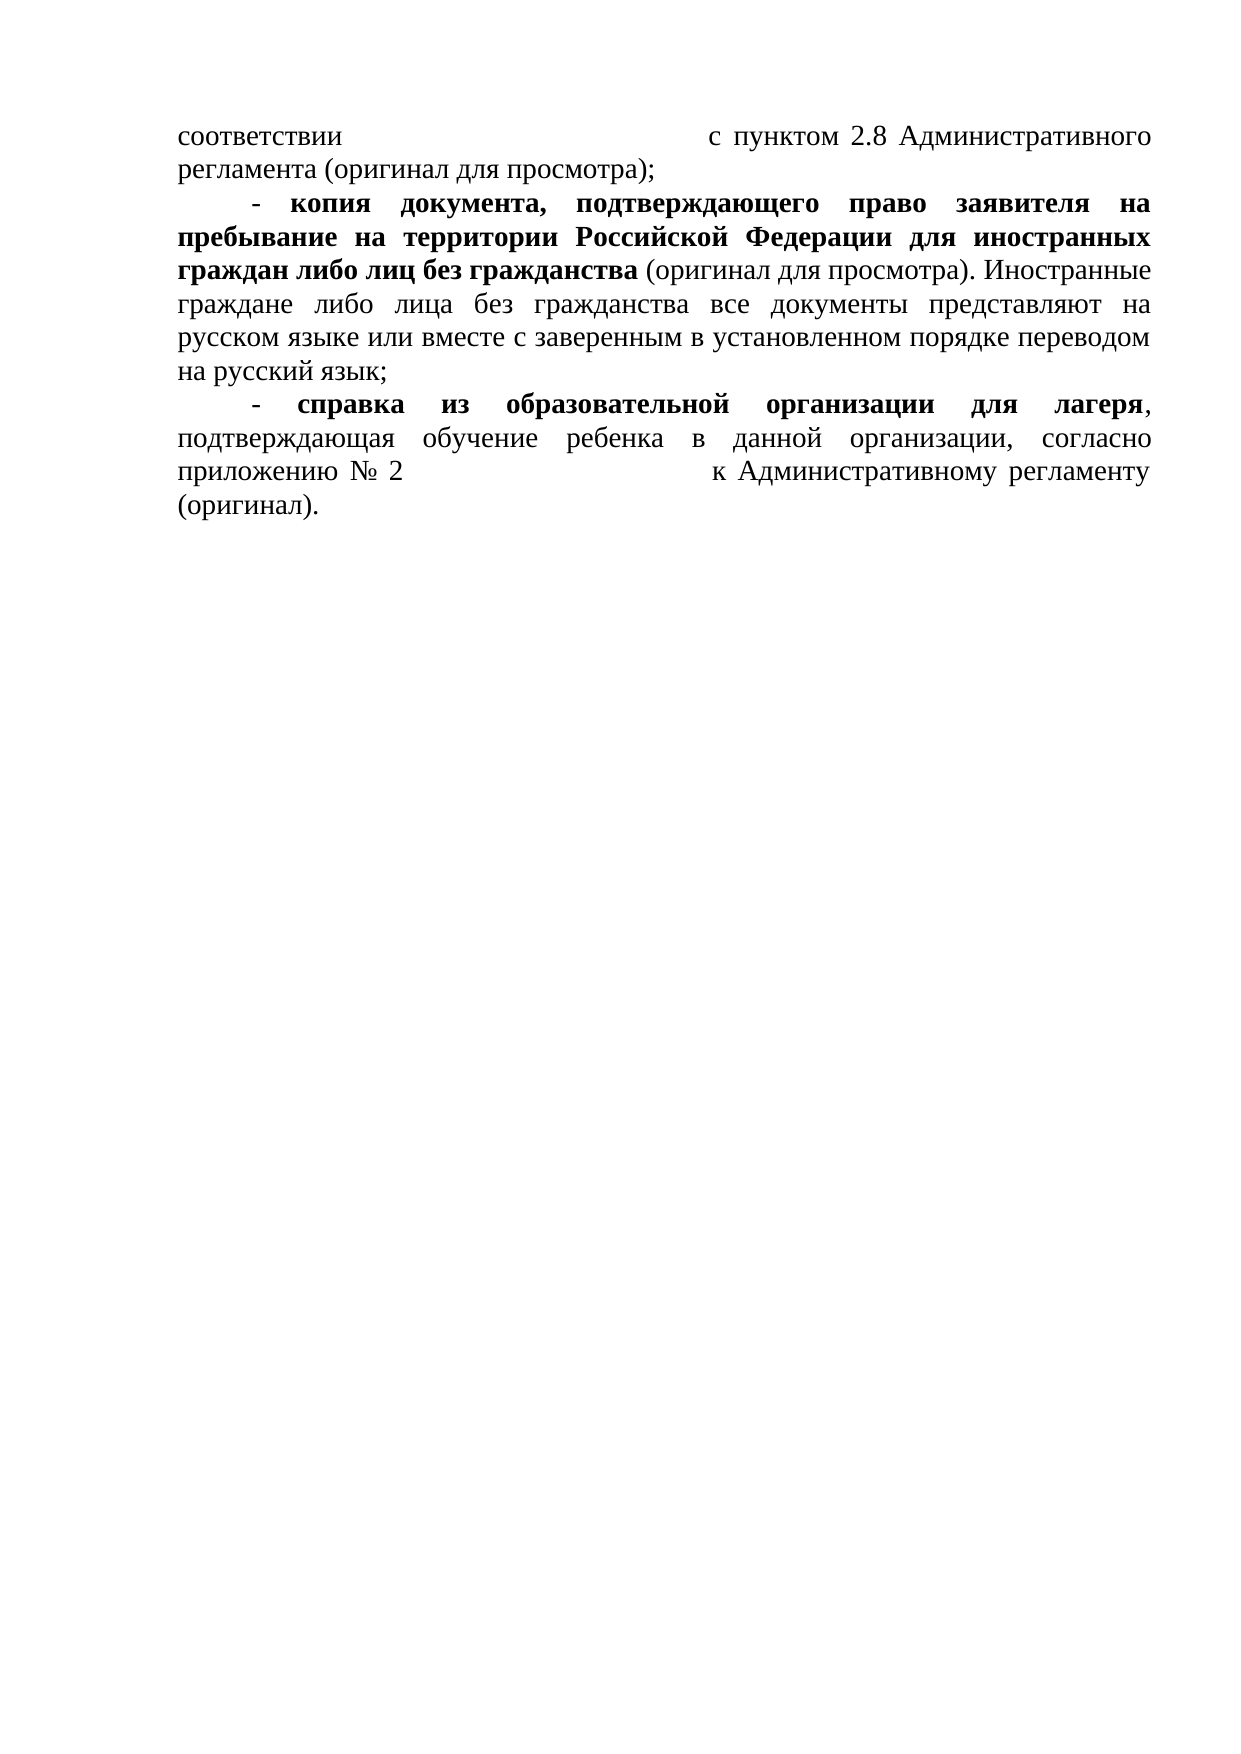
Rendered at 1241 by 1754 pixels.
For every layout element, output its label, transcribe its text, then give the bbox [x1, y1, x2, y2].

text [177, 118, 1152, 185]
text - копия документа, подтверждающего право заявителя на пребывание на территории Российской Федерации для иностранных граждан либо лиц без гражданства (оригинал для просмотра). Иностранные граждане либо лица без гражданства все документы представляют на русском языке или вместе с заверенным в установленном порядке переводом на русский язык; [177, 185, 1152, 386]
text - справка из образовательной организации для лагеря, подтверждающая обучение ребенка в данной организации, согласно приложению № 2 к Административному регламенту (оригинал). [177, 386, 1152, 521]
